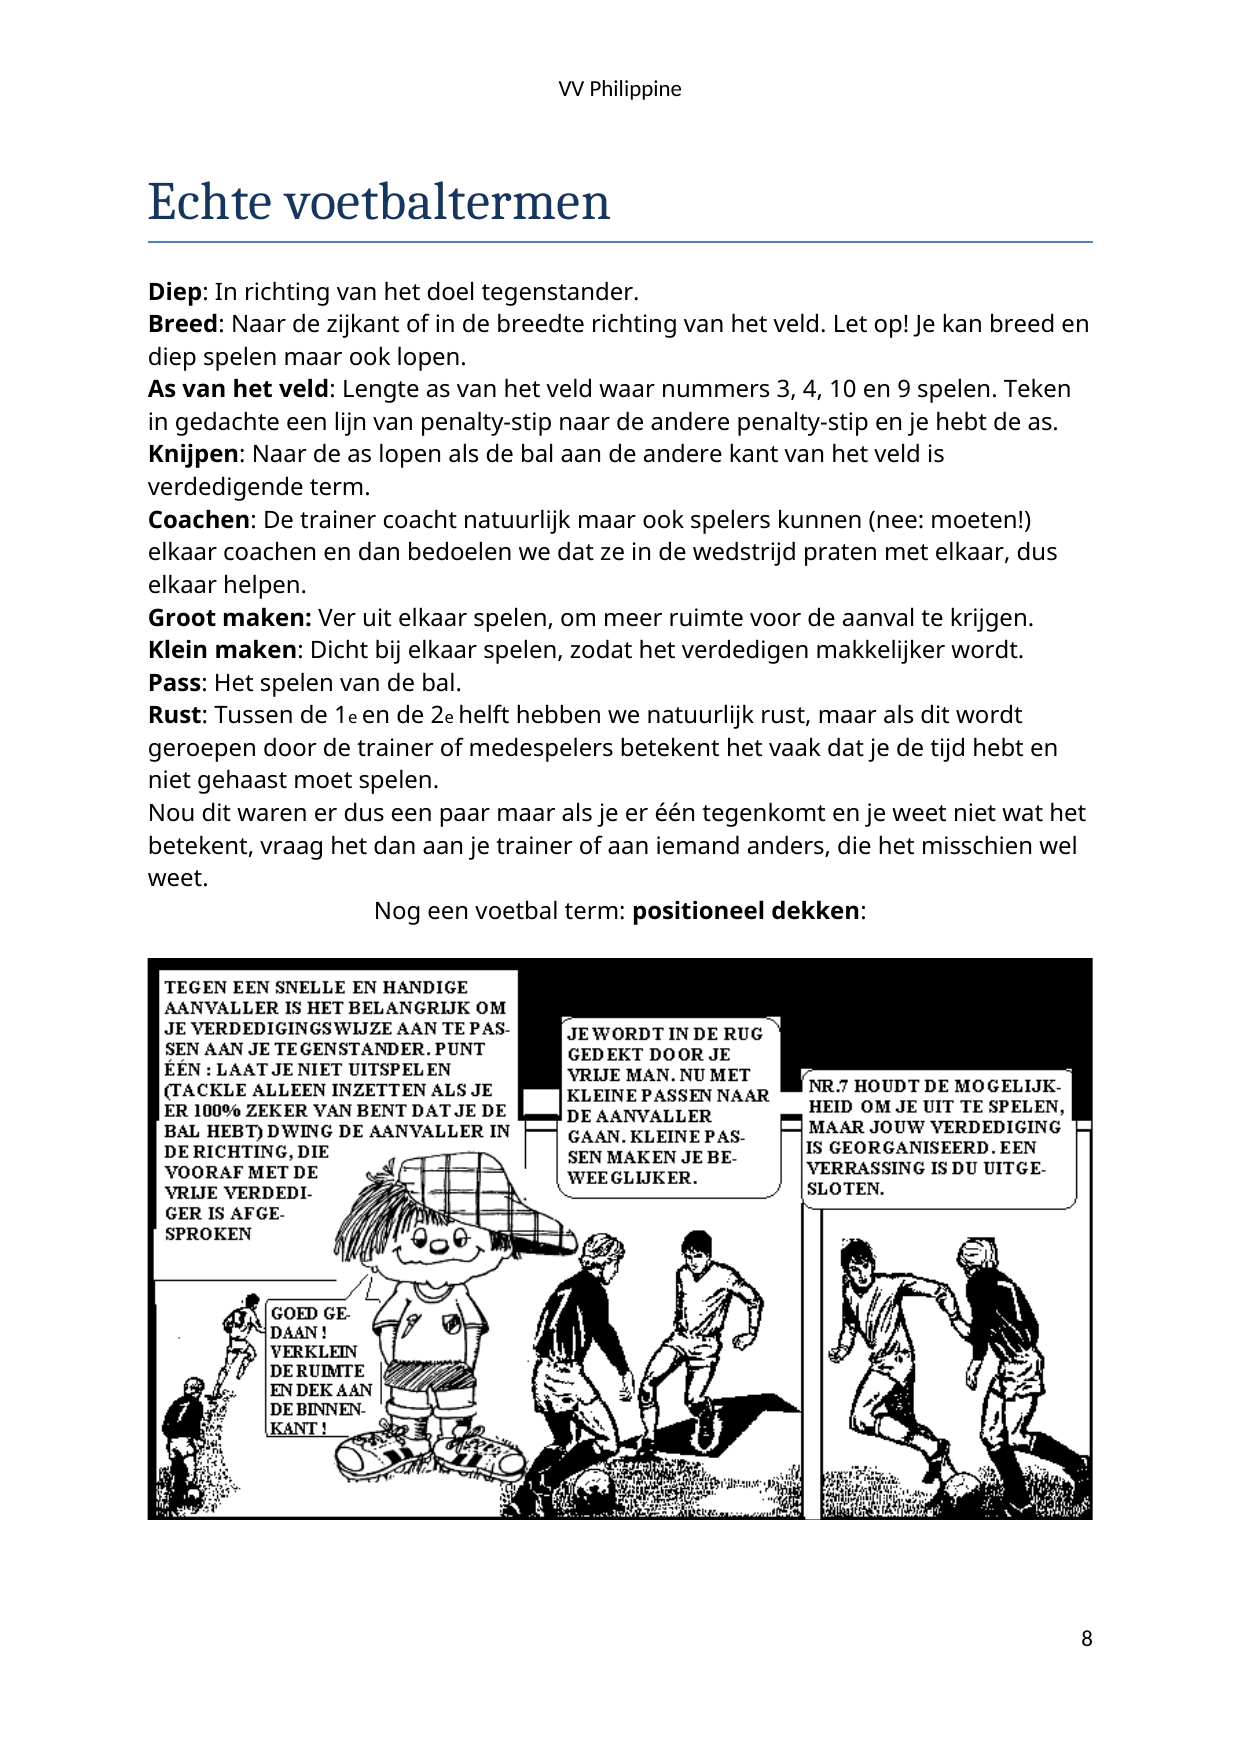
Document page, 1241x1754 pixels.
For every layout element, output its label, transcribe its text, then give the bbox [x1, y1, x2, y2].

text Klein maken: Dicht bij elkaar spelen, zodat het verdedigen makkelijker wordt. [148, 633, 1093, 666]
text Nog een voetbal term: positioneel dekken: [148, 894, 1093, 926]
text Coachen: De trainer coacht natuurlijk maar ook spelers kunnen (nee: moeten!) elkaar coachen en dan bedoelen we dat ze in de wedstrijd praten met elkaar, dus elkaar helpen. [148, 502, 1093, 600]
text Breed: Naar de zijkant of in de breedte richting van het veld. Let op! Je kan breed en diep spelen maar ook lopen. [148, 307, 1093, 372]
title Echte voetbaltermen [148, 170, 1093, 241]
text Diep: In richting van het doel tegenstander. [148, 274, 1093, 307]
text As van het veld: Lengte as van het veld waar nummers 3, 4, 10 en 9 spelen. Teken in gedachte een lijn van penalty-stip naar de andere penalty-stip en je hebt de as. [148, 372, 1093, 437]
text Rust: Tussen de 1e en de 2e helft hebben we natuurlijk rust, maar als dit wordt geroepen door de trainer of medespelers betekent het vaak dat je de tijd hebt en niet gehaast moet spelen. [148, 698, 1093, 796]
text Nou dit waren er dus een paar maar als je er één tegenkomt en je weet niet wat het betekent, vraag het dan aan je trainer of aan iemand anders, die het misschien wel weet. [148, 796, 1093, 894]
text Groot maken: Ver uit elkaar spelen, om meer ruimte voor de aanval te krijgen. [148, 600, 1093, 633]
text Pass: Het spelen van de bal. [148, 666, 1093, 698]
text Knijpen: Naar de as lopen als de bal aan de andere kant van het veld is verdedigende term. [148, 437, 1093, 502]
